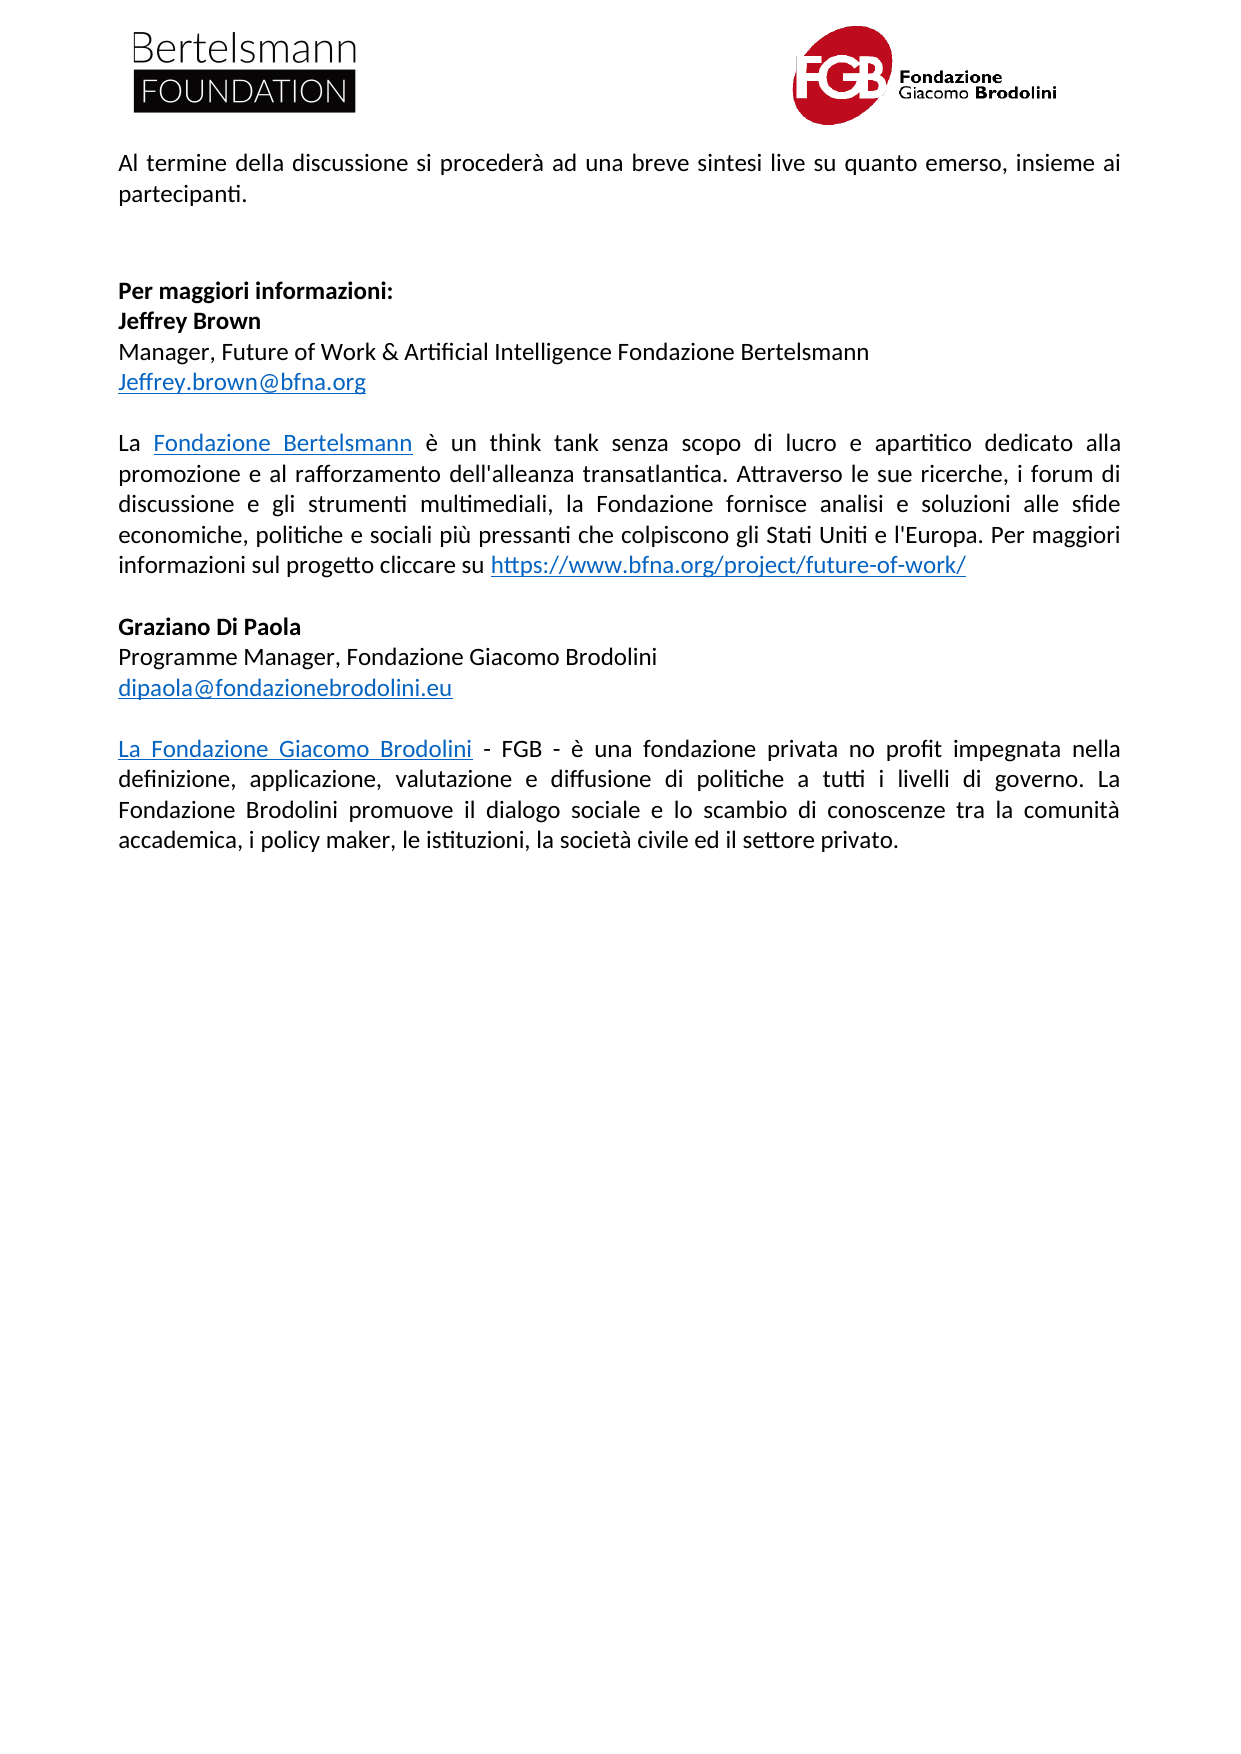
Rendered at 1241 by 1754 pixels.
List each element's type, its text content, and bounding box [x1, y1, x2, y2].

text Programme Manager, Fondazione Giacomo Brodolini [118, 641, 1122, 672]
text Jeffrey.brown@bfna.org [118, 366, 1122, 397]
text dipaola@fondazionebrodolini.eu [118, 672, 1122, 702]
text Al termine della discussione si procederà ad una breve sintesi live su quanto emerso, insieme ai partecipanti. [118, 148, 1122, 209]
text Jeffrey Brown [118, 305, 1122, 336]
picture [779, 14, 1065, 135]
text Per maggiori informazioni: [118, 275, 1122, 305]
text Graziano Di Paola [118, 611, 1122, 641]
text La Fondazione Bertelsmann è un think tank senza scopo di lucro e apartitico dedicato alla promozione e al rafforzamento dell'alleanza transatlantica. Attraverso le sue ricerche, i forum di discussione e gli strumenti multimediali, la Fondazione fornisce analisi e soluzioni alle sfide economiche, politiche e sociali più pressanti che colpiscono gli Stati Uniti e l'Europa. Per maggiori informazioni sul progetto cliccare su https://www.bfna.org/project/future-of-work/ [118, 427, 1122, 580]
picture [133, 31, 356, 113]
text Manager, Future of Work & Artificial Intelligence Fondazione Bertelsmann [118, 336, 1122, 366]
text La Fondazione Giacomo Brodolini - FGB - è una fondazione privata no profit impegnata nella definizione, applicazione, valutazione e diffusione di politiche a tutti i livelli di governo. La Fondazione Brodolini promuove il dialogo sociale e lo scambio di conoscenze tra la comunità accademica, i policy maker, le istituzioni, la società civile ed il settore privato. [118, 733, 1122, 855]
